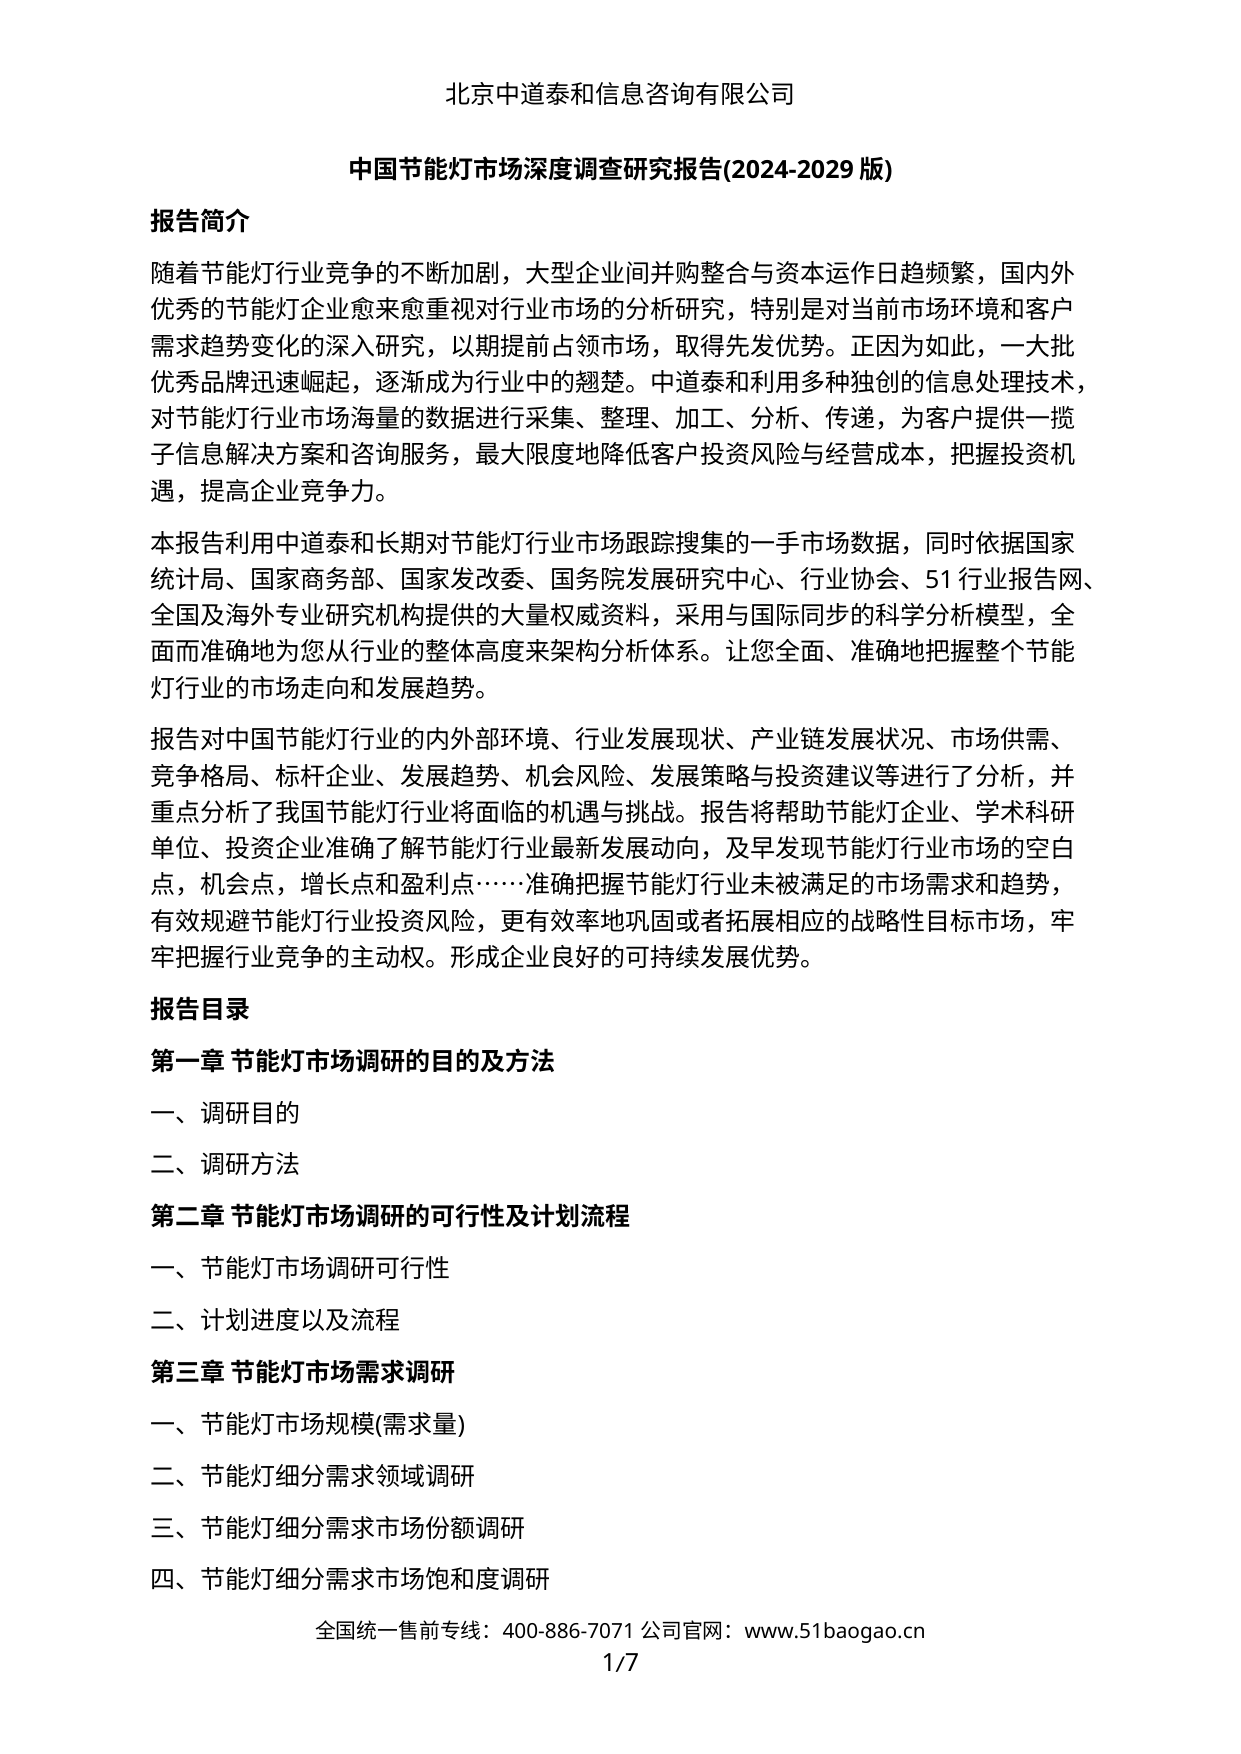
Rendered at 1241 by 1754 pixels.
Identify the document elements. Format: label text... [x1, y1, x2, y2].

text 第二章 节能灯市场调研的可行性及计划流程 [150, 1197, 1090, 1233]
text 本报告利用中道泰和长期对节能灯行业市场跟踪搜集的一手市场数据，同时依据国家统计局、国家商务部、国家发改委、国务院发展研究中心、行业协会、51行业报告网、全国及海外专业研究机构提供的大量权威资料，采用与国际同步的科学分析模型，全面而准确地为您从行业的整体高度来架构分析体系。让您全面、准确地把握整个节能灯行业的市场走向和发展趋势。 [150, 523, 1090, 704]
text 二、调研方法 [150, 1145, 1090, 1181]
text 第一章 节能灯市场调研的目的及方法 [150, 1041, 1090, 1077]
text 三、节能灯细分需求市场份额调研 [150, 1508, 1090, 1544]
text 一、节能灯市场规模(需求量) [150, 1404, 1090, 1441]
text 报告简介 [150, 202, 1090, 238]
text 随着节能灯行业竞争的不断加剧，大型企业间并购整合与资本运作日趋频繁，国内外优秀的节能灯企业愈来愈重视对行业市场的分析研究，特别是对当前市场环境和客户需求趋势变化的深入研究，以期提前占领市场，取得先发优势。正因为如此，一大批优秀品牌迅速崛起，逐渐成为行业中的翘楚。中道泰和利用多种独创的信息处理技术，对节能灯行业市场海量的数据进行采集、整理、加工、分析、传递，为客户提供一揽子信息解决方案和咨询服务，最大限度地降低客户投资风险与经营成本，把握投资机遇，提高企业竞争力。 [150, 254, 1090, 507]
text 报告对中国节能灯行业的内外部环境、行业发展现状、产业链发展状况、市场供需、竞争格局、标杆企业、发展趋势、机会风险、发展策略与投资建议等进行了分析，并重点分析了我国节能灯行业将面临的机遇与挑战。报告将帮助节能灯企业、学术科研单位、投资企业准确了解节能灯行业最新发展动向，及早发现节能灯行业市场的空白点，机会点，增长点和盈利点……准确把握节能灯行业未被满足的市场需求和趋势，有效规避节能灯行业投资风险，更有效率地巩固或者拓展相应的战略性目标市场，牢牢把握行业竞争的主动权。形成企业良好的可持续发展优势。 [150, 720, 1090, 974]
text 一、节能灯市场调研可行性 [150, 1249, 1090, 1285]
text 中国节能灯市场深度调查研究报告(2024-2029版) [150, 150, 1090, 186]
text 第三章 节能灯市场需求调研 [150, 1352, 1090, 1389]
text 报告目录 [150, 989, 1090, 1026]
text 四、节能灯细分需求市场饱和度调研 [150, 1560, 1090, 1596]
text 二、计划进度以及流程 [150, 1301, 1090, 1337]
text 二、节能灯细分需求领域调研 [150, 1456, 1090, 1492]
text 一、调研目的 [150, 1093, 1090, 1129]
